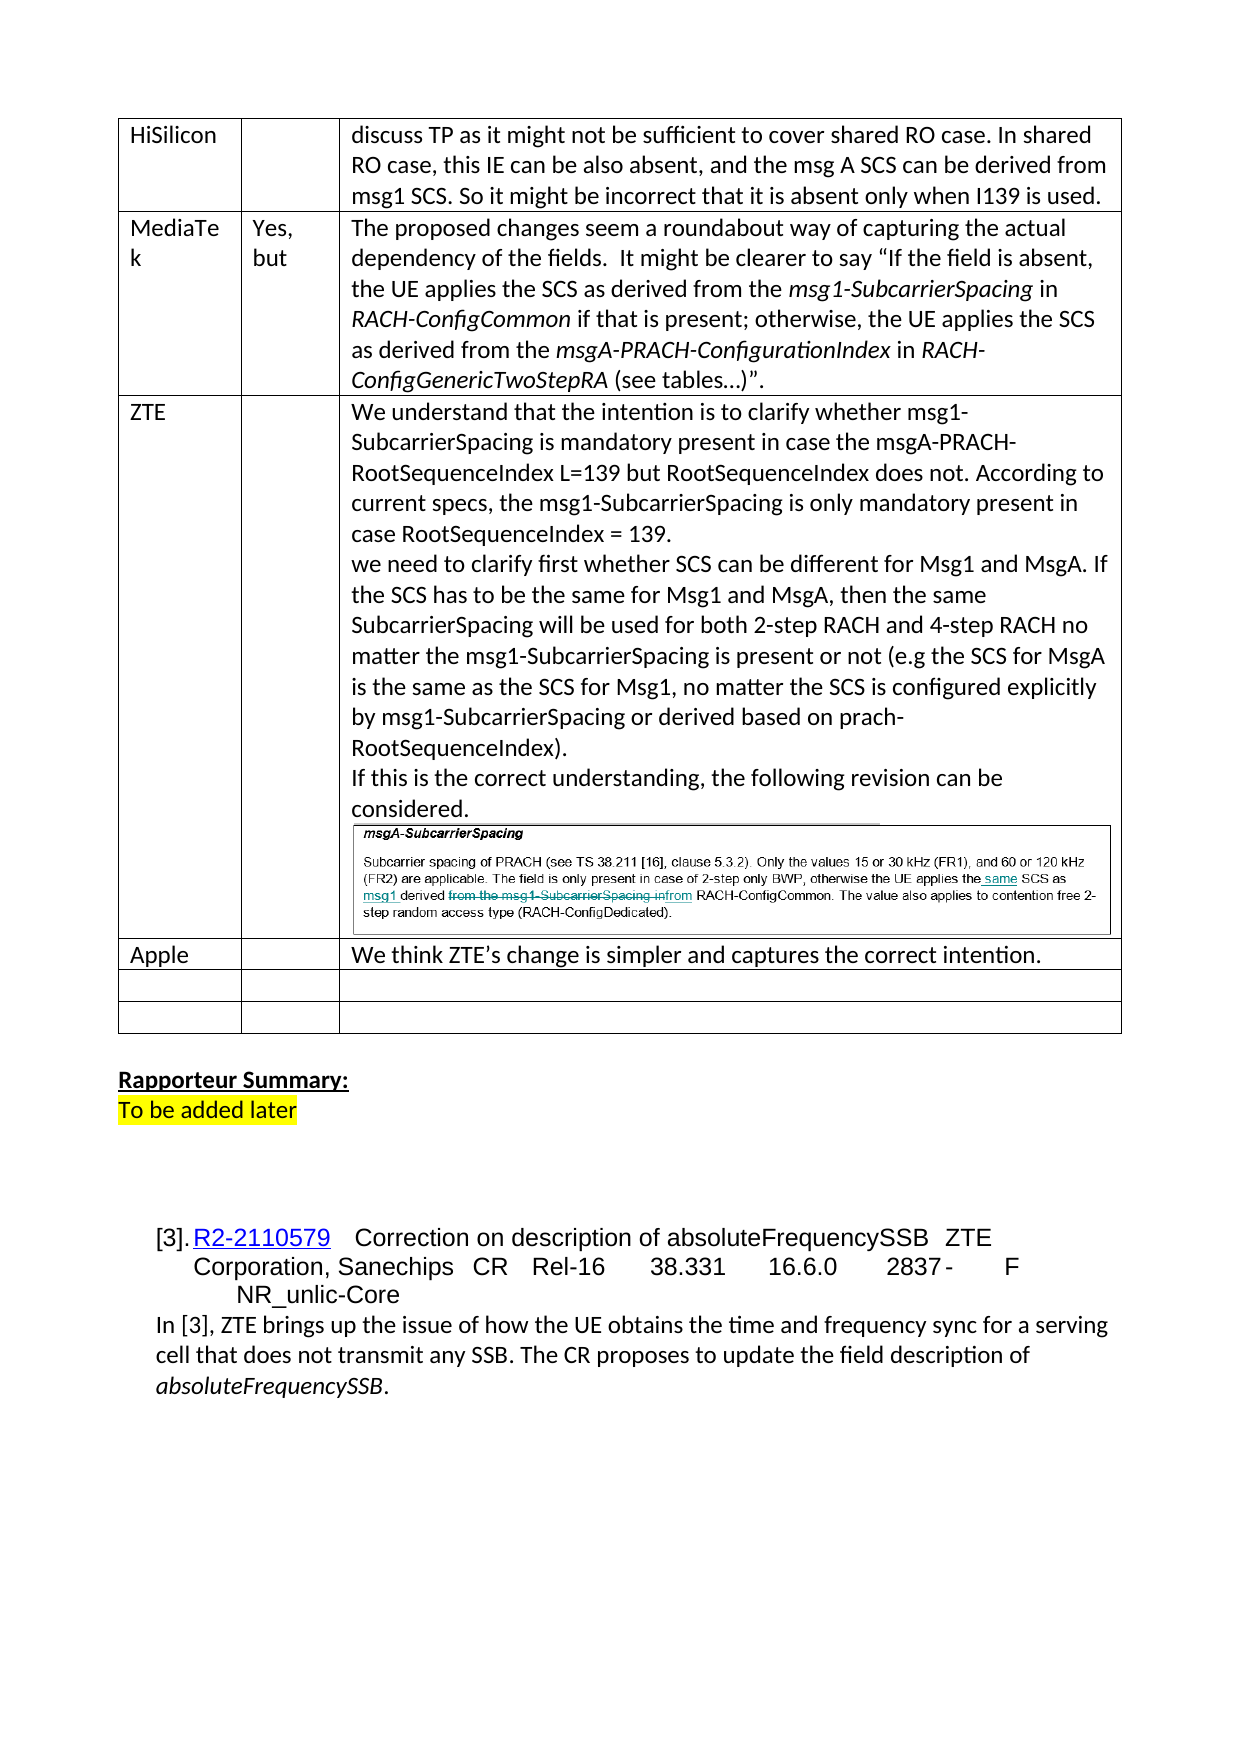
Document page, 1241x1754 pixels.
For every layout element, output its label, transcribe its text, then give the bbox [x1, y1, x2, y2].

table_cell [242, 1002, 339, 1032]
title R2-2110579 Correction on description of absoluteFrequencySSB ZTE Corporation, Sanechips CR Rel-16 38.331 16.6.0 2837 - F NR_unlic-Core [156, 1223, 1122, 1309]
table_cell The proposed changes seem a roundabout way of capturing the actual dependency of the fields. It might be clearer to say “If the field is absent, the UE applies the SCS as derived from the msg1-SubcarrierSpacing in RACH-ConfigCommon if that is present; otherwise, the UE applies the SCS as derived from the msgA-PRACH-ConfigurationIndex in RACH-ConfigGenericTwoStepRA (see tables…)”. [340, 212, 1121, 395]
text In [3], ZTE brings up the issue of how the UE obtains the time and frequency sync for a serving cell that does not transmit any SSB. The CR proposes to update the field description of absoluteFrequencySSB. [156, 1309, 1122, 1401]
picture [351, 823, 1115, 938]
table_cell ZTE [119, 396, 241, 938]
table_cell Yes, but [242, 212, 339, 395]
table_cell [340, 970, 1121, 1001]
text Rapporteur Summary: [118, 1064, 1122, 1094]
table_cell [242, 939, 339, 969]
table_cell [242, 119, 339, 211]
table_cell We think ZTE’s change is simpler and captures the correct intention. [340, 939, 1121, 969]
table_cell [242, 396, 339, 938]
table_cell [242, 970, 339, 1001]
table_cell MediaTek [119, 212, 241, 395]
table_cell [340, 119, 1121, 211]
table_cell We understand that the intention is to clarify whether msg1-SubcarrierSpacing is mandatory present in case the msgA-PRACH-RootSequenceIndex L=139 but RootSequenceIndex does not. According to current specs, the msg1-SubcarrierSpacing is only mandatory present in case RootSequenceIndex = 139. we need to clarify first whether SCS can be different for Msg1 and MsgA. If the SCS has to be the same for Msg1 and MsgA, then the same SubcarrierSpacing will be used for both 2-step RACH and 4-step RACH no matter the msg1-SubcarrierSpacing is present or not (e.g the SCS for MsgA is the same as the SCS for Msg1, no matter the SCS is configured explicitly by msg1-SubcarrierSpacing or derived based on prach-RootSequenceIndex). If this is the correct understanding, the following revision can be considered. [340, 396, 1121, 938]
table_cell Apple [119, 939, 241, 969]
table_cell Huawei, HiSilicon [119, 119, 241, 211]
table_cell [340, 1002, 1121, 1032]
text To be added later [118, 1094, 1122, 1125]
table_cell [119, 1002, 241, 1032]
table_cell [119, 970, 241, 1001]
